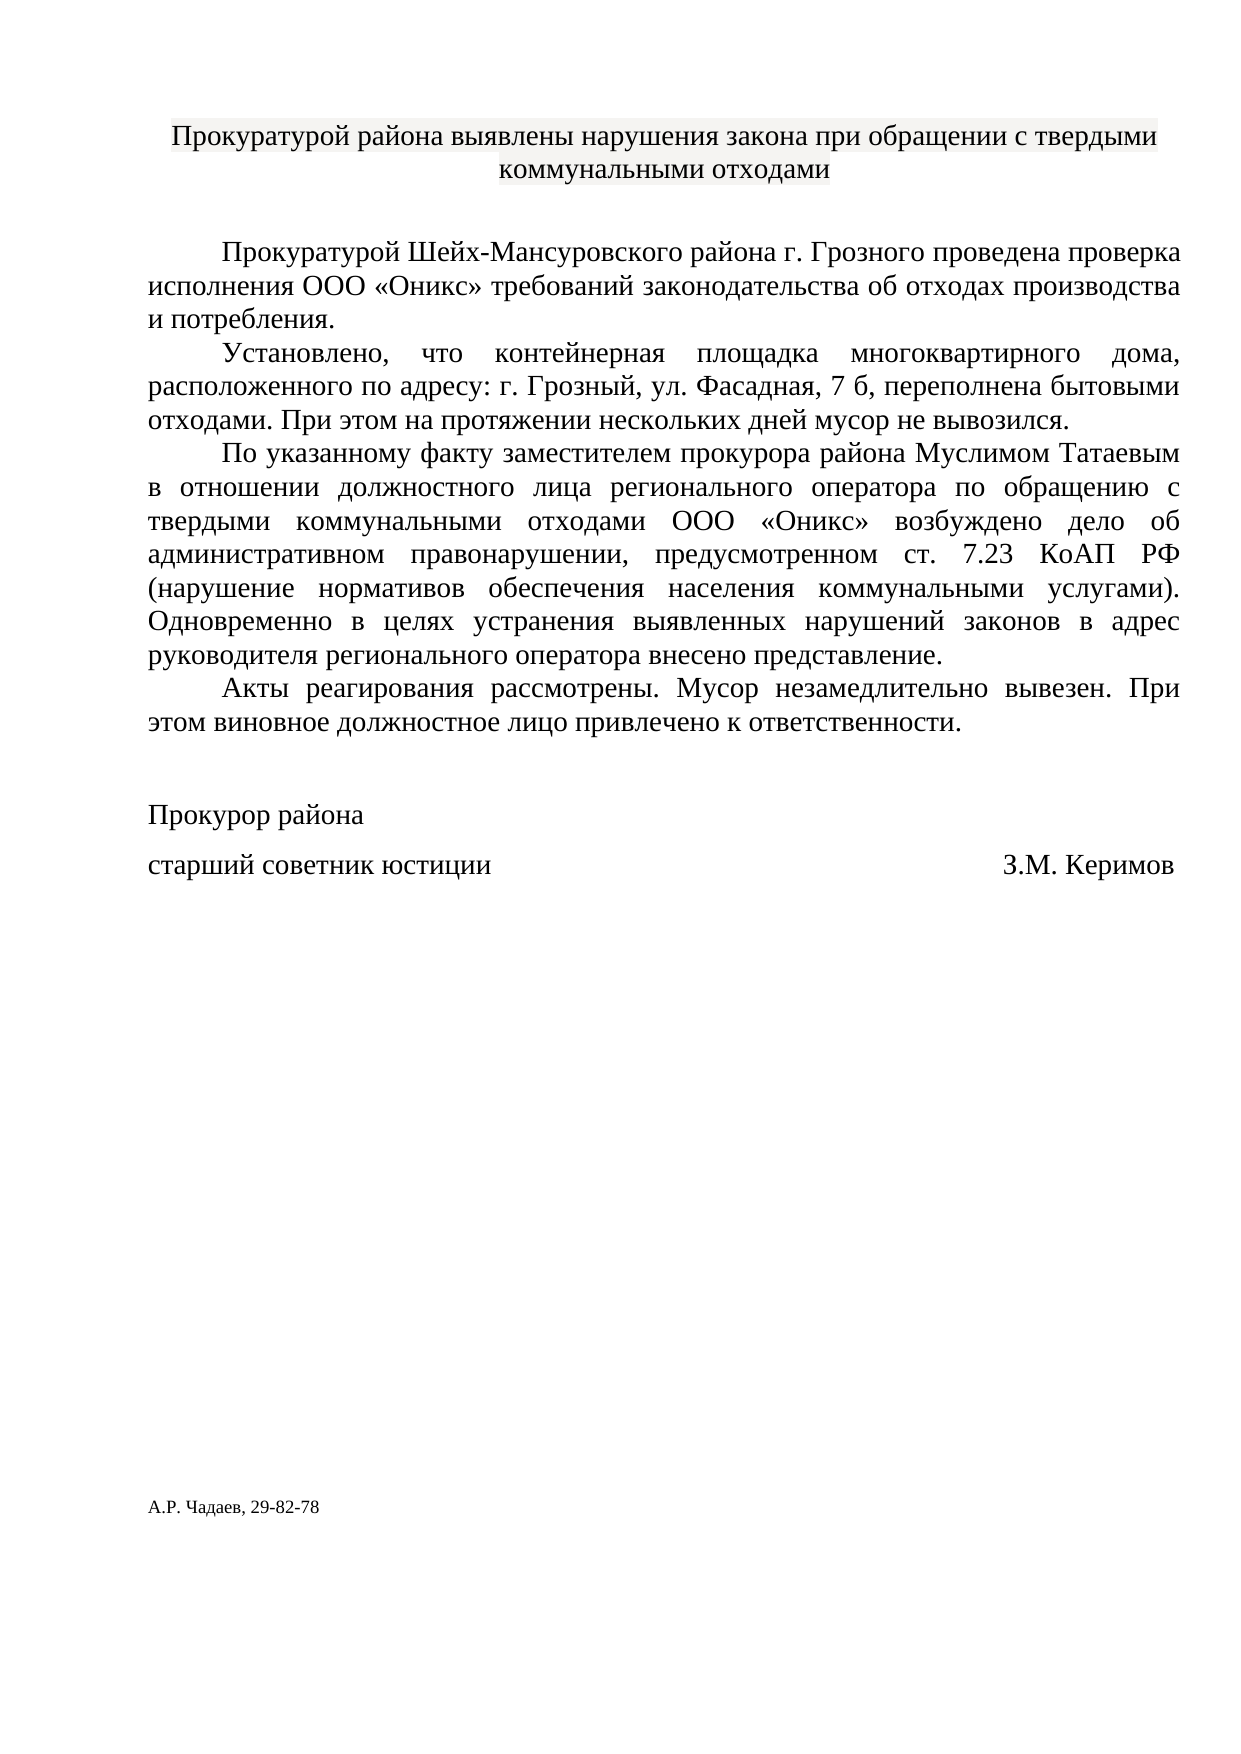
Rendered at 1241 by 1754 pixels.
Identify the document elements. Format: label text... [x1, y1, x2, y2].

text Акты реагирования рассмотрены. Мусор незамедлительно вывезен. При этом виновное должностное лицо привлечено к ответственности. [148, 670, 1181, 737]
text старший советник юстиции З.М. Керимов [148, 854, 1181, 879]
text По указанному факту заместителем прокурора района Муслимом Татаевым в отношении должностного лица регионального оператора по обращению с твердыми коммунальными отходами ООО «Оникс» возбуждено дело об административном правонарушении, предусмотренном ст. 7.23 КоАП РФ (нарушение нормативов обеспечения населения коммунальными услугами). Одновременно в целях устранения выявленных нарушений законов в адрес руководителя регионального оператора внесено представление. [148, 436, 1181, 670]
text Установлено, что контейнерная площадка многоквартирного дома, расположенного по адресу: г. Грозный, ул. Фасадная, 7 б, переполнена бытовыми отходами. При этом на протяжении нескольких дней мусор не вывозился. [148, 335, 1181, 436]
text Прокурор района [148, 804, 1181, 829]
text Прокуратурой Шейх-Мансуровского района г. Грозного проведена проверка исполнения ООО «Оникс» требований законодательства об отходах производства и потребления. [148, 234, 1181, 335]
text А.Р. Чадаев, 29-82-78 [148, 1496, 1181, 1518]
text Прокуратурой района выявлены нарушения закона при обращении с твердыми коммунальными отходами [148, 118, 499, 185]
text Прокуратурой района выявлены нарушения закона при обращении с твердыми коммунальными отходами [830, 118, 1181, 185]
